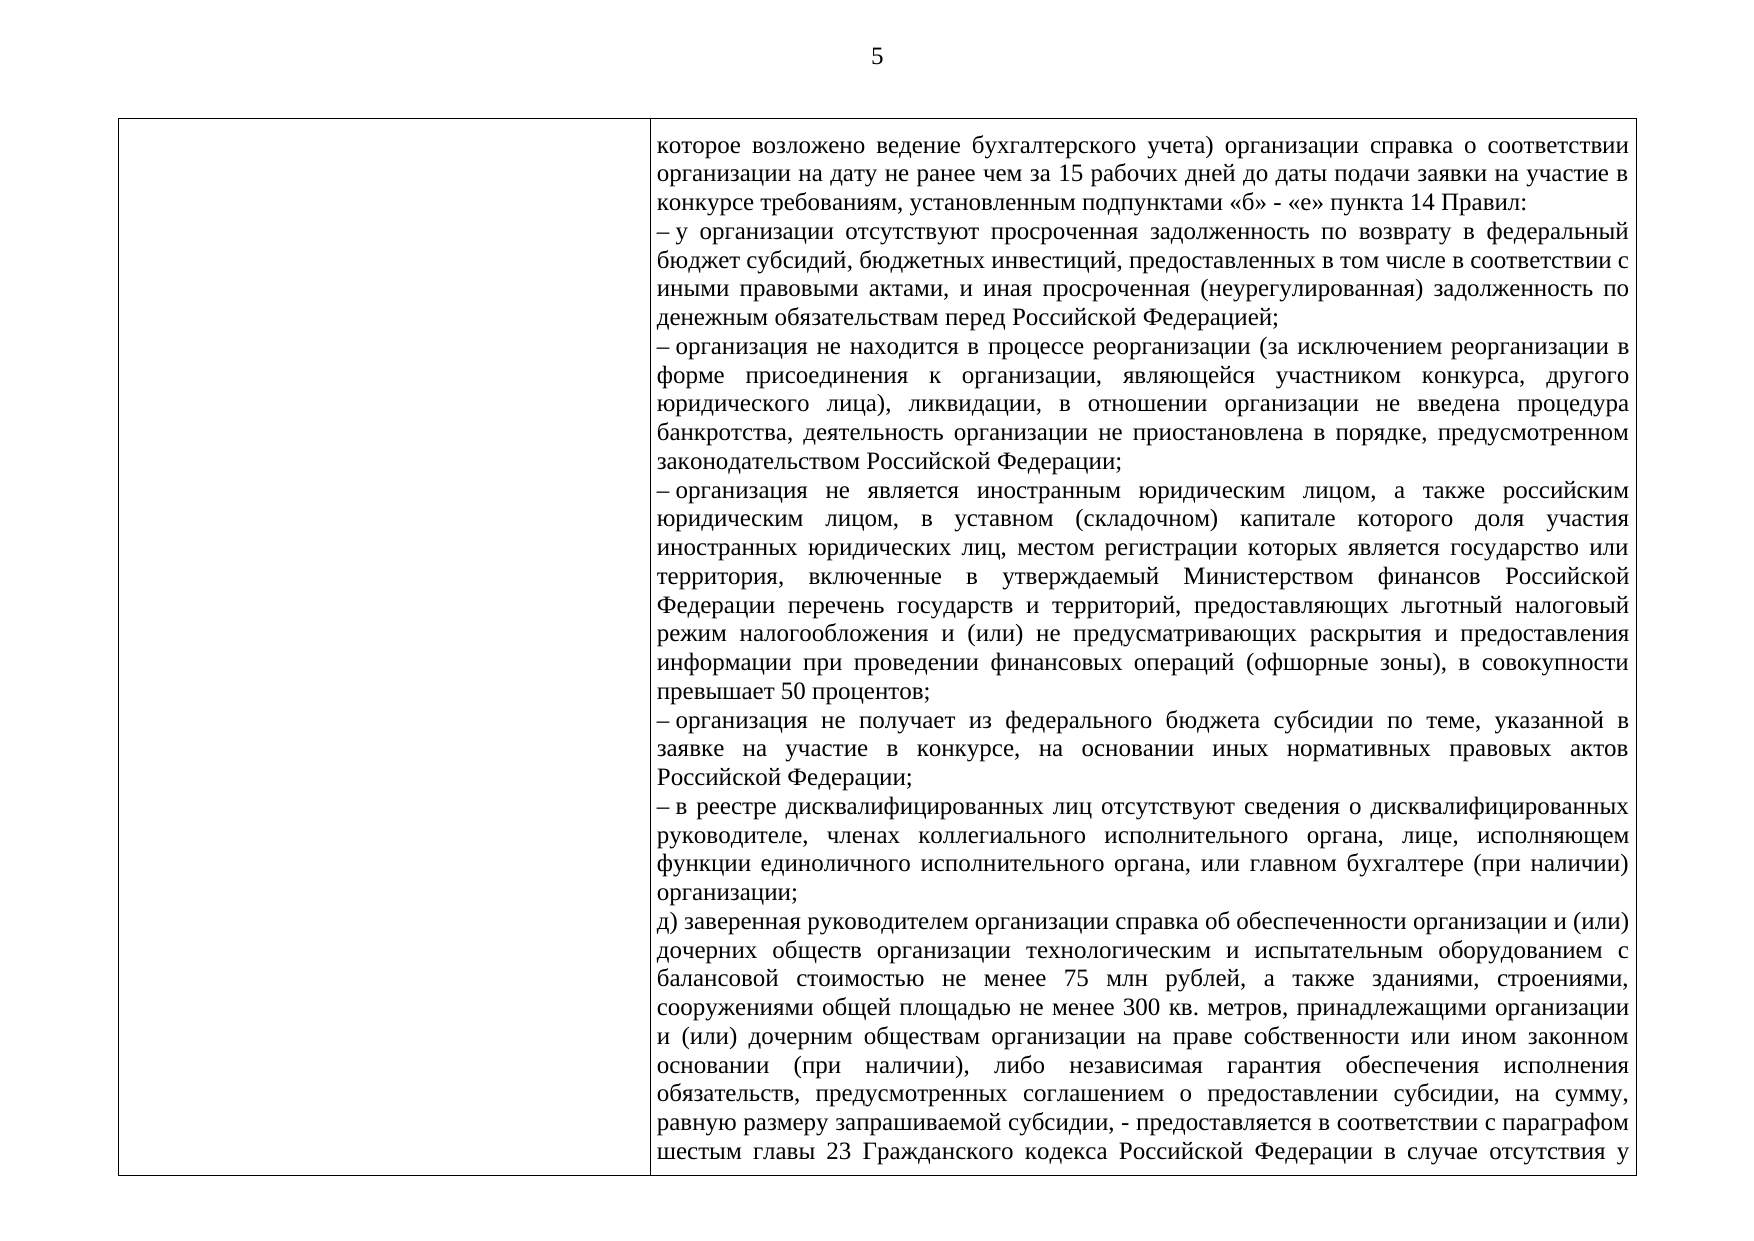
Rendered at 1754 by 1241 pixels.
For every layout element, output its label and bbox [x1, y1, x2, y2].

table_cell [119, 119, 650, 1175]
table_cell [651, 119, 1636, 1175]
